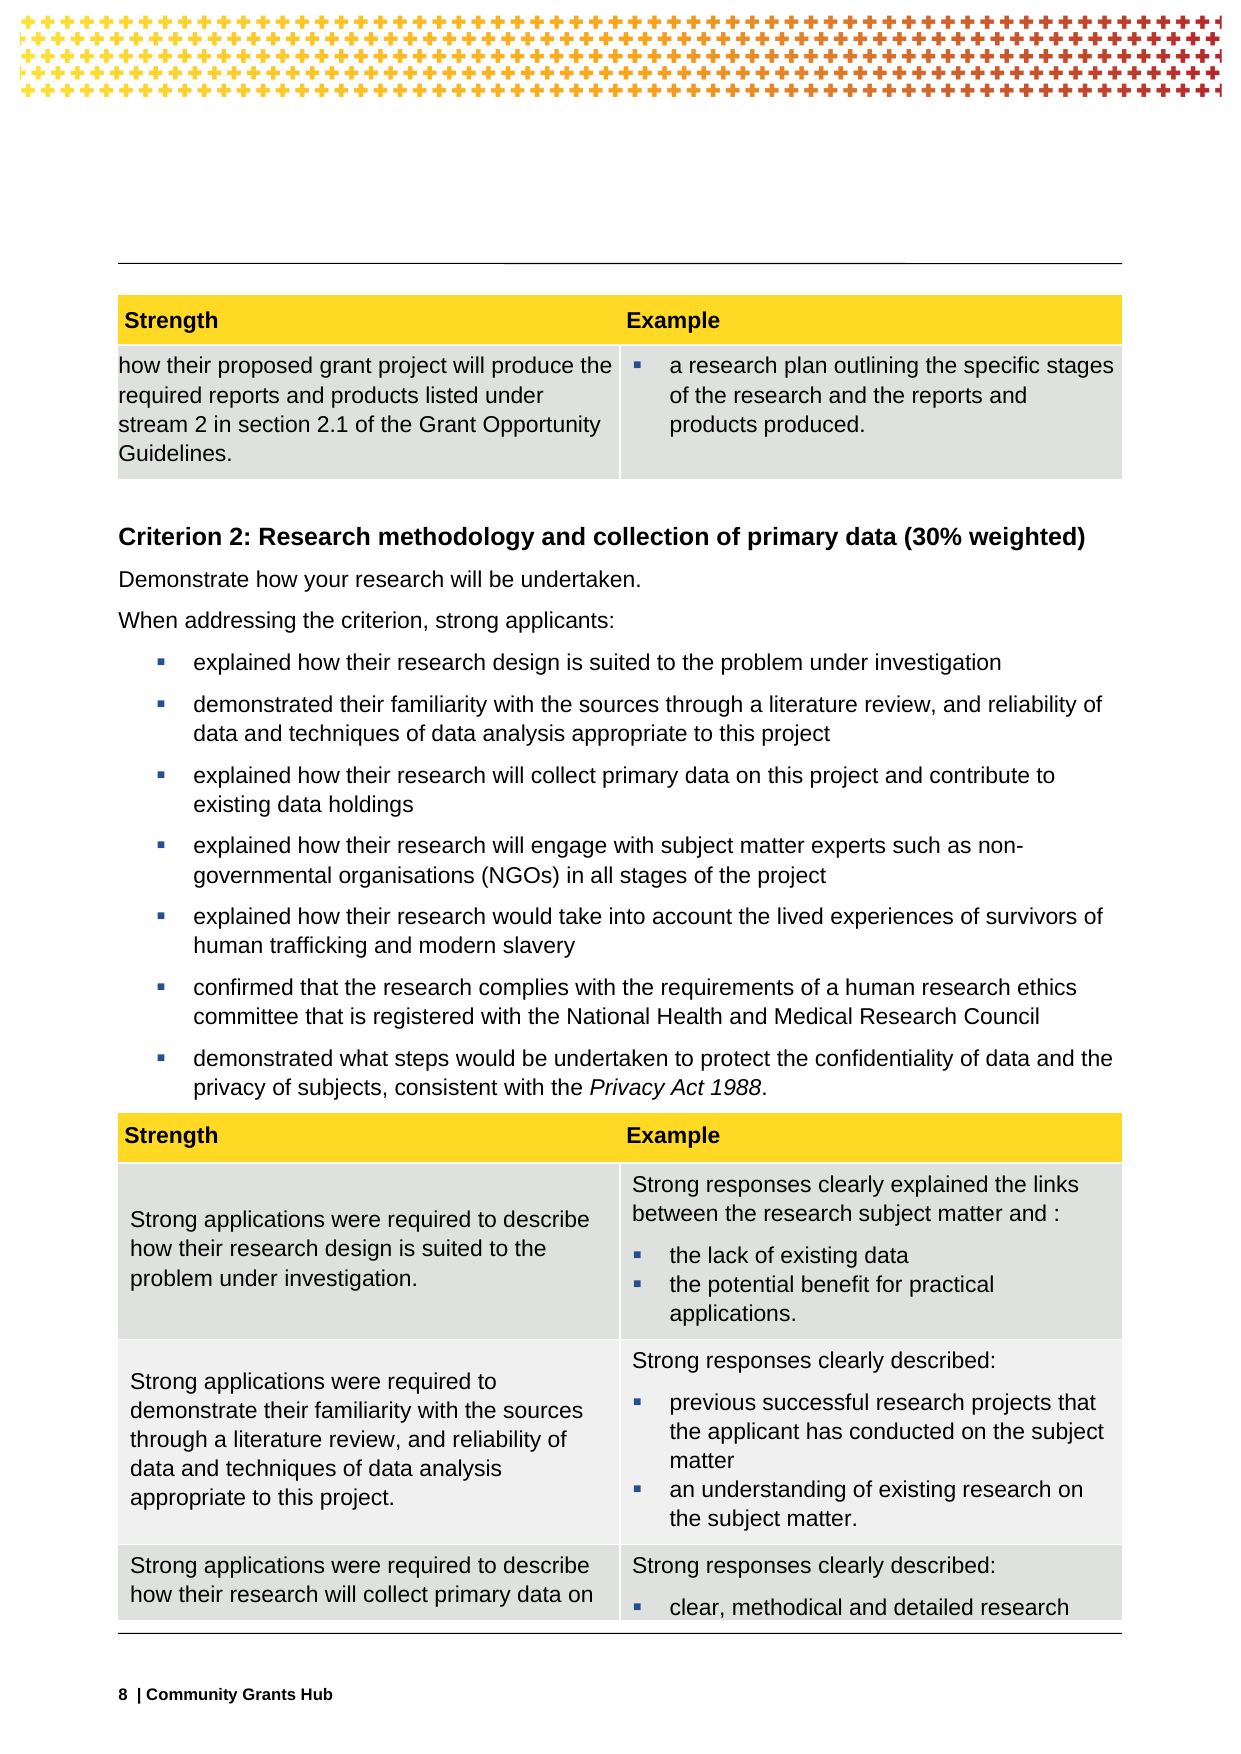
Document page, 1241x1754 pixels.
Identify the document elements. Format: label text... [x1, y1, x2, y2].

text Demonstrate how your research will be undertaken. [118, 563, 1122, 592]
list demonstrated what steps would be undertaken to protect the confidentiality of data and the privacy of subjects, consistent with the Privacy Act 1988. [156, 1042, 1122, 1101]
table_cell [118, 1545, 619, 1620]
list explained how their research design is suited to the problem under investigation [156, 646, 1122, 676]
table_header Strength [118, 295, 620, 344]
picture [0, 0, 1241, 107]
subtitle Criterion 2: Research methodology and collection of primary data (30% weighted) [118, 521, 1122, 551]
list explained how their research will engage with subject matter experts such as non-governmental organisations (NGOs) in all stages of the project [156, 830, 1122, 888]
table_cell Strong responses clearly explained the links between the research subject matter and : the lack of existing data the potential benefit for practical applications. [621, 1164, 1122, 1339]
table_header Example [620, 1113, 1122, 1162]
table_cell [118, 346, 619, 479]
list explained how their research will collect primary data on this project and contribute to existing data holdings [156, 759, 1122, 817]
list confirmed that the research complies with the requirements of a human research ethics committee that is registered with the National Health and Medical Research Council [156, 971, 1122, 1030]
text When addressing the criterion, strong applicants: [118, 605, 1122, 634]
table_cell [621, 346, 1122, 479]
table_cell Strong applications were required to demonstrate their familiarity with the sources through a literature review, and reliability of data and techniques of data analysis appropriate to this project. [118, 1340, 619, 1544]
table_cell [621, 1545, 1122, 1620]
table_header Example [620, 295, 1122, 344]
table_header Strength [118, 1113, 620, 1162]
table_cell Strong responses clearly described: previous successful research projects that the applicant has conducted on the subject matter an understanding of existing research on the subject matter. [621, 1340, 1122, 1544]
table_cell Strong applications were required to describe how their research design is suited to the problem under investigation. [118, 1164, 619, 1339]
list explained how their research would take into account the lived experiences of survivors of human trafficking and modern slavery [156, 901, 1122, 959]
list demonstrated their familiarity with the sources through a literature review, and reliability of data and techniques of data analysis appropriate to this project [156, 688, 1122, 746]
